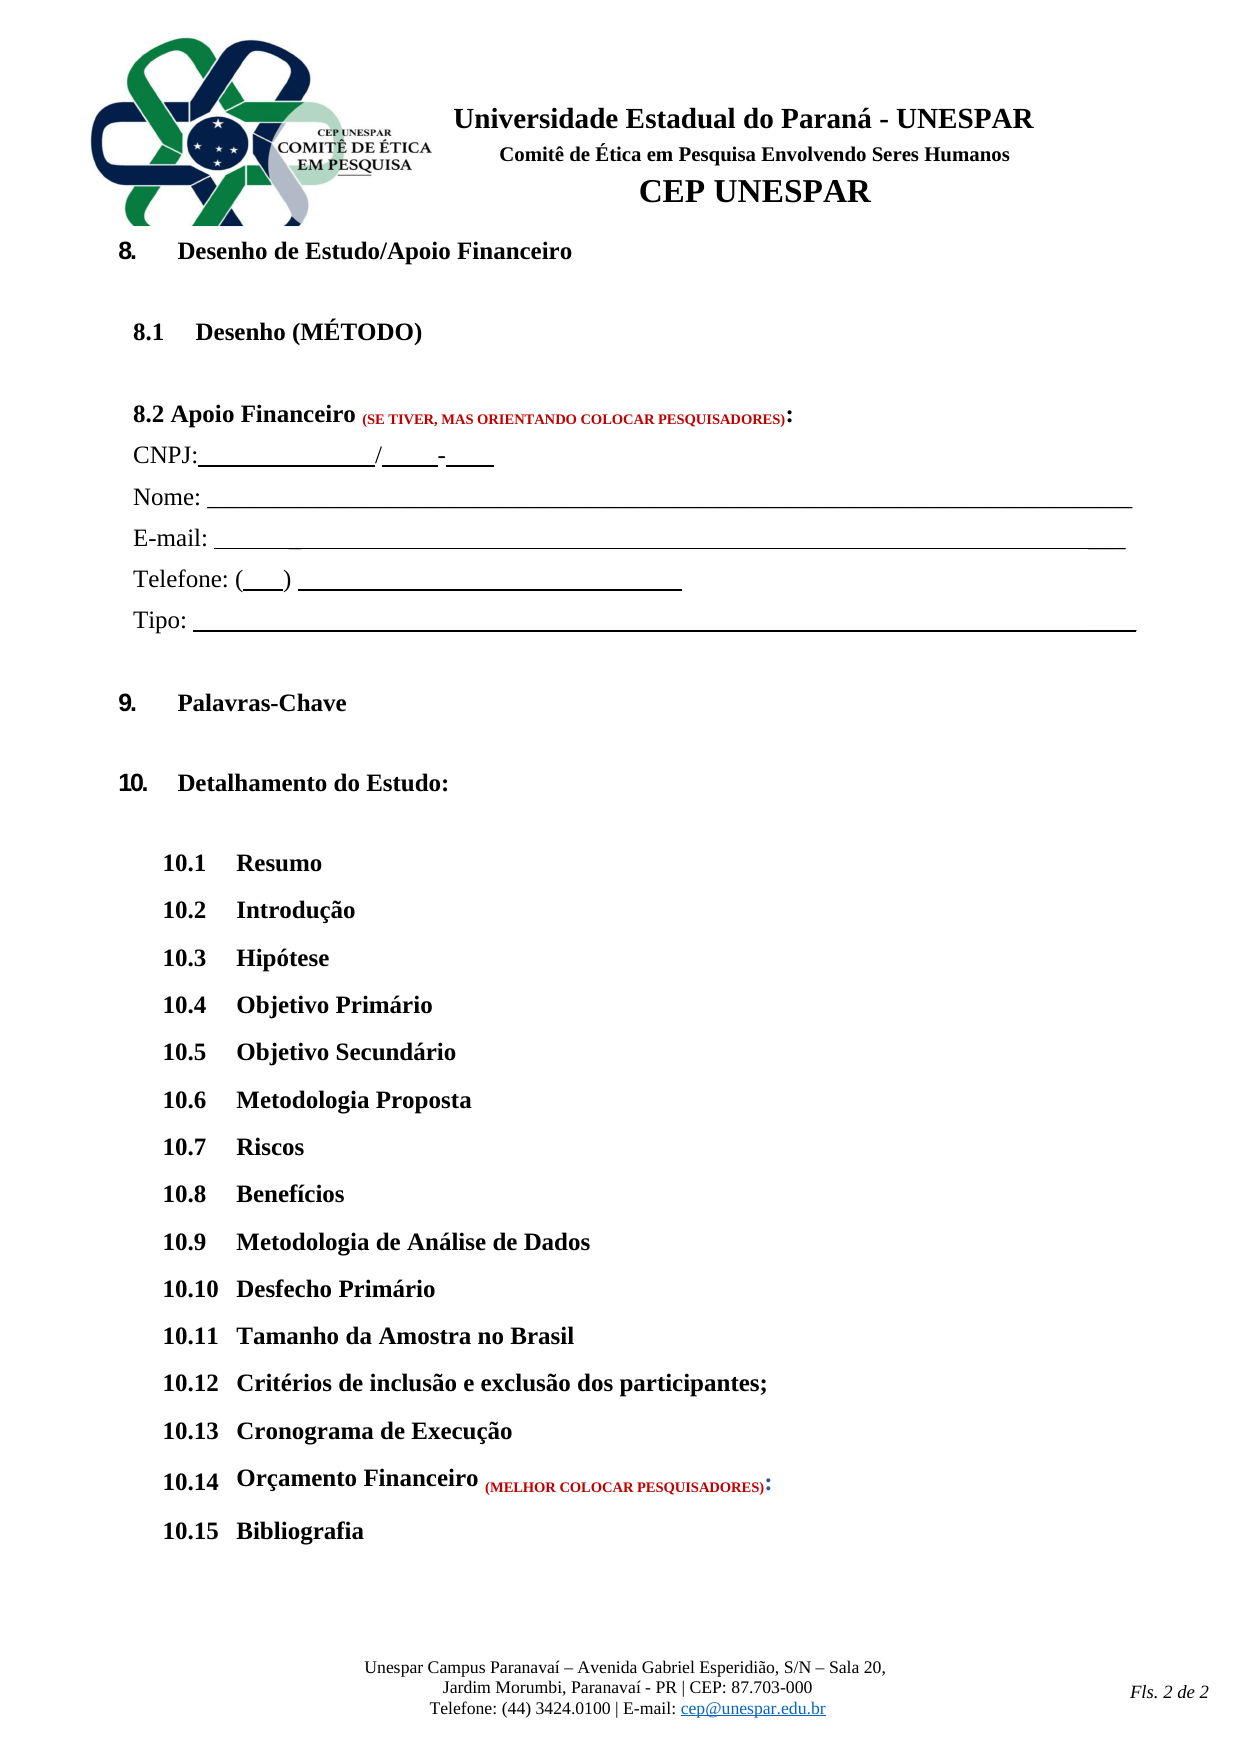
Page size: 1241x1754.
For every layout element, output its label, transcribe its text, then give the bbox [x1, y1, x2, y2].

subtitle Objetivo Secundário [162, 1037, 1137, 1066]
text Telefone: ( ) [133, 564, 1114, 593]
subtitle Introdução [162, 896, 1137, 924]
subtitle Metodologia Proposta [162, 1085, 1137, 1113]
subtitle Resumo [162, 848, 1137, 877]
subtitle Hipótese [162, 943, 1137, 972]
subtitle Desfecho Primário [162, 1274, 1137, 1303]
list Palavras-Chave [118, 688, 1137, 717]
subtitle Bibliografia [162, 1516, 1137, 1544]
list Desenho de Estudo/Apoio Financeiro [118, 236, 1137, 265]
subtitle Riscos [162, 1132, 1137, 1161]
subtitle Cronograma de Execução [162, 1416, 1137, 1444]
text E-mail: _ ___ [133, 523, 1137, 552]
list 8.1 Desenho (MÉTODO) [133, 317, 1137, 345]
subtitle Benefícios [162, 1179, 1137, 1208]
subtitle Orçamento Financeiro (MELHOR COLOCAR PESQUISADORES): [162, 1463, 1137, 1495]
list Detalhamento do Estudo: [118, 768, 1137, 797]
subtitle Tamanho da Amostra no Brasil [162, 1321, 1137, 1350]
subtitle Objetivo Primário [162, 990, 1137, 1019]
picture [88, 33, 433, 228]
text CNPJ: / - [133, 440, 1137, 469]
subtitle Critérios de inclusão e exclusão dos participantes; [162, 1368, 1137, 1397]
text Nome: __________________________________________________________________________ [133, 482, 1137, 510]
list 8.2 Apoio Financeiro (SE TIVER, MAS ORIENTANDO COLOCAR PESQUISADORES): [133, 399, 1137, 428]
text Tipo: ____ [133, 605, 1137, 634]
subtitle Metodologia de Análise de Dados [162, 1227, 1137, 1255]
